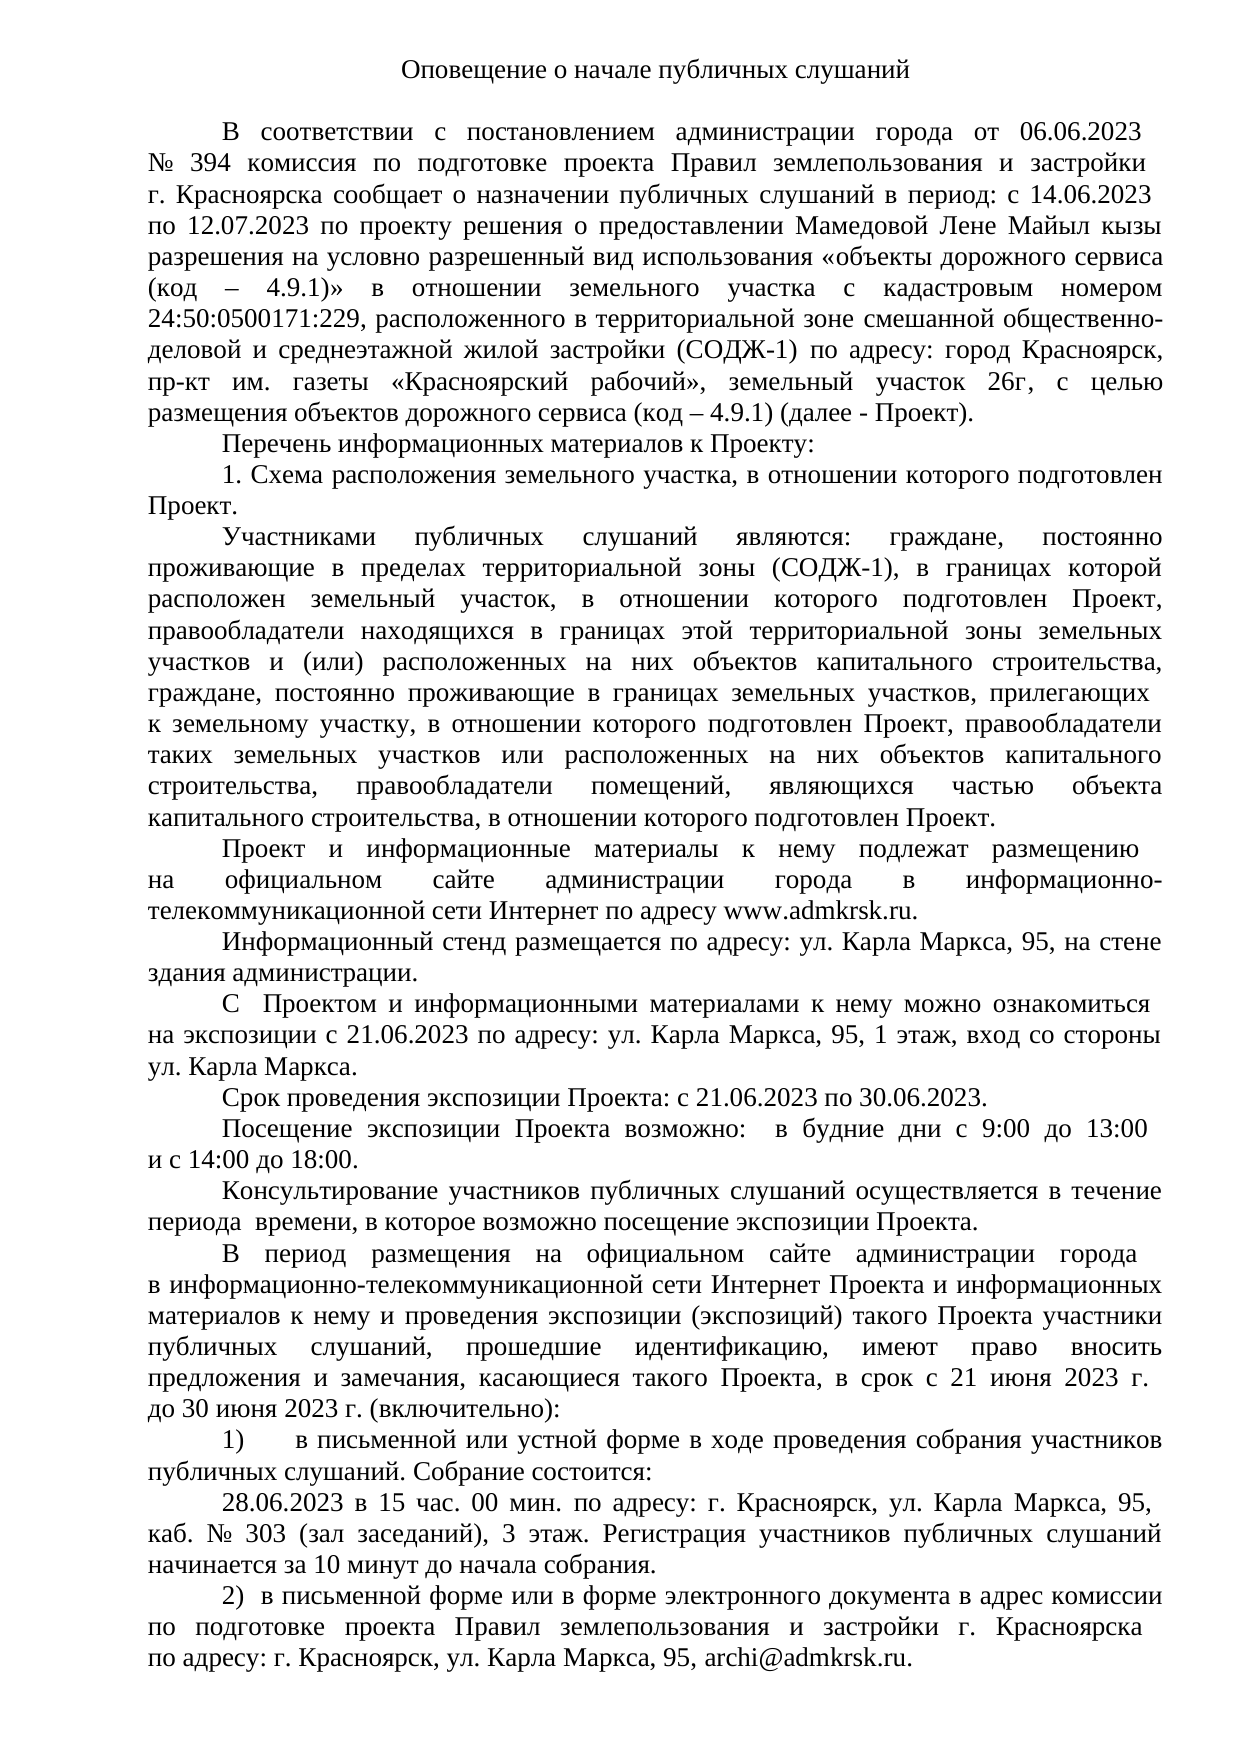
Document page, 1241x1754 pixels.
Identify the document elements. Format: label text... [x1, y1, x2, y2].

text Консультирование участников публичных слушаний осуществляется в течение периода времени, в которое возможно посещение экспозиции Проекта. [148, 1174, 1163, 1237]
text Срок проведения экспозиции Проекта: с 21.06.2023 по 30.06.2023. [148, 1081, 1163, 1112]
text Проект и информационные материалы к нему подлежат размещению на официальном сайте администрации города в информационно-телекоммуникационной сети Интернет по адресу www.admkrsk.ru. [148, 832, 1163, 925]
text Участниками публичных слушаний являются: граждане, постоянно проживающие в пределах территориальной зоны (СОДЖ-1), в границах которой расположен земельный участок, в отношении которого подготовлен Проект, правообладатели находящихся в границах этой территориальной зоны земельных участков и (или) расположенных на них объектов капитального строительства, граждане, постоянно проживающие в границах земельных участков, прилегающих к земельному участку, в отношении которого подготовлен Проект, правообладатели таких земельных участков или расположенных на них объектов капитального строительства, правообладатели помещений, являющихся частью объекта капитального строительства, в отношении которого подготовлен Проект. [148, 520, 1163, 832]
text Информационный стенд размещается по адресу: ул. Карла Маркса, 95, на стене здания администрации. [148, 925, 1163, 987]
text Перечень информационных материалов к Проекту: [148, 427, 1163, 458]
text 1) в письменной или устной форме в ходе проведения собрания участников публичных слушаний. Собрание состоится: [148, 1423, 1163, 1486]
text 28.06.2023 в 15 час. 00 мин. по адресу: г. Красноярск, ул. Карла Маркса, 95, каб. № 303 (зал заседаний), 3 этаж. Регистрация участников публичных слушаний начинается за 10 минут до начала собрания. [148, 1486, 1163, 1579]
text 2) в письменной форме или в форме электронного документа в адрес комиссии по подготовке проекта Правил землепользования и застройки г. Красноярска по адресу: г. Красноярск, ул. Карла Маркса, 95, archi@admkrsk.ru. [148, 1579, 1163, 1673]
text В соответствии с постановлением администрации города от 06.06.2023 № 394 комиссия по подготовке проекта Правил землепользования и застройки г. Красноярска сообщает о назначении публичных слушаний в период: с 14.06.2023 по 12.07.2023 по проекту решения о предоставлении Мамедовой Лене Майыл кызы разрешения на условно разрешенный вид использования «объекты дорожного сервиса (код – 4.9.1)» в отношении земельного участка с кадастровым номером 24:50:0500171:229, расположенного в территориальной зоне смешанной общественно-деловой и среднеэтажной жилой застройки (СОДЖ-1) по адресу: город Красноярск, пр-кт им. газеты «Красноярский рабочий», земельный участок 26г, с целью размещения объектов дорожного сервиса (код – 4.9.1) (далее - Проект). [148, 115, 1163, 427]
text 1. Схема расположения земельного участка, в отношении которого подготовлен Проект. [148, 458, 1163, 520]
text Посещение экспозиции Проекта возможно: в будние дни с 9:00 до 13:00 и с 14:00 до 18:00. [148, 1112, 1163, 1174]
text С Проектом и информационными материалами к нему можно ознакомиться на экспозиции с 21.06.2023 по адресу: ул. Карла Маркса, 95, 1 этаж, вход со стороны ул. Карла Маркса. [148, 987, 1163, 1081]
text В период размещения на официальном сайте администрации города в информационно-телекоммуникационной сети Интернет Проекта и информационных материалов к нему и проведения экспозиции (экспозиций) такого Проекта участники публичных слушаний, прошедшие идентификацию, имеют право вносить предложения и замечания, касающиеся такого Проекта, в срок с 21 июня 2023 г. до 30 июня 2023 г. (включительно): [148, 1237, 1163, 1423]
text Оповещение о начале публичных слушаний [148, 53, 1163, 84]
